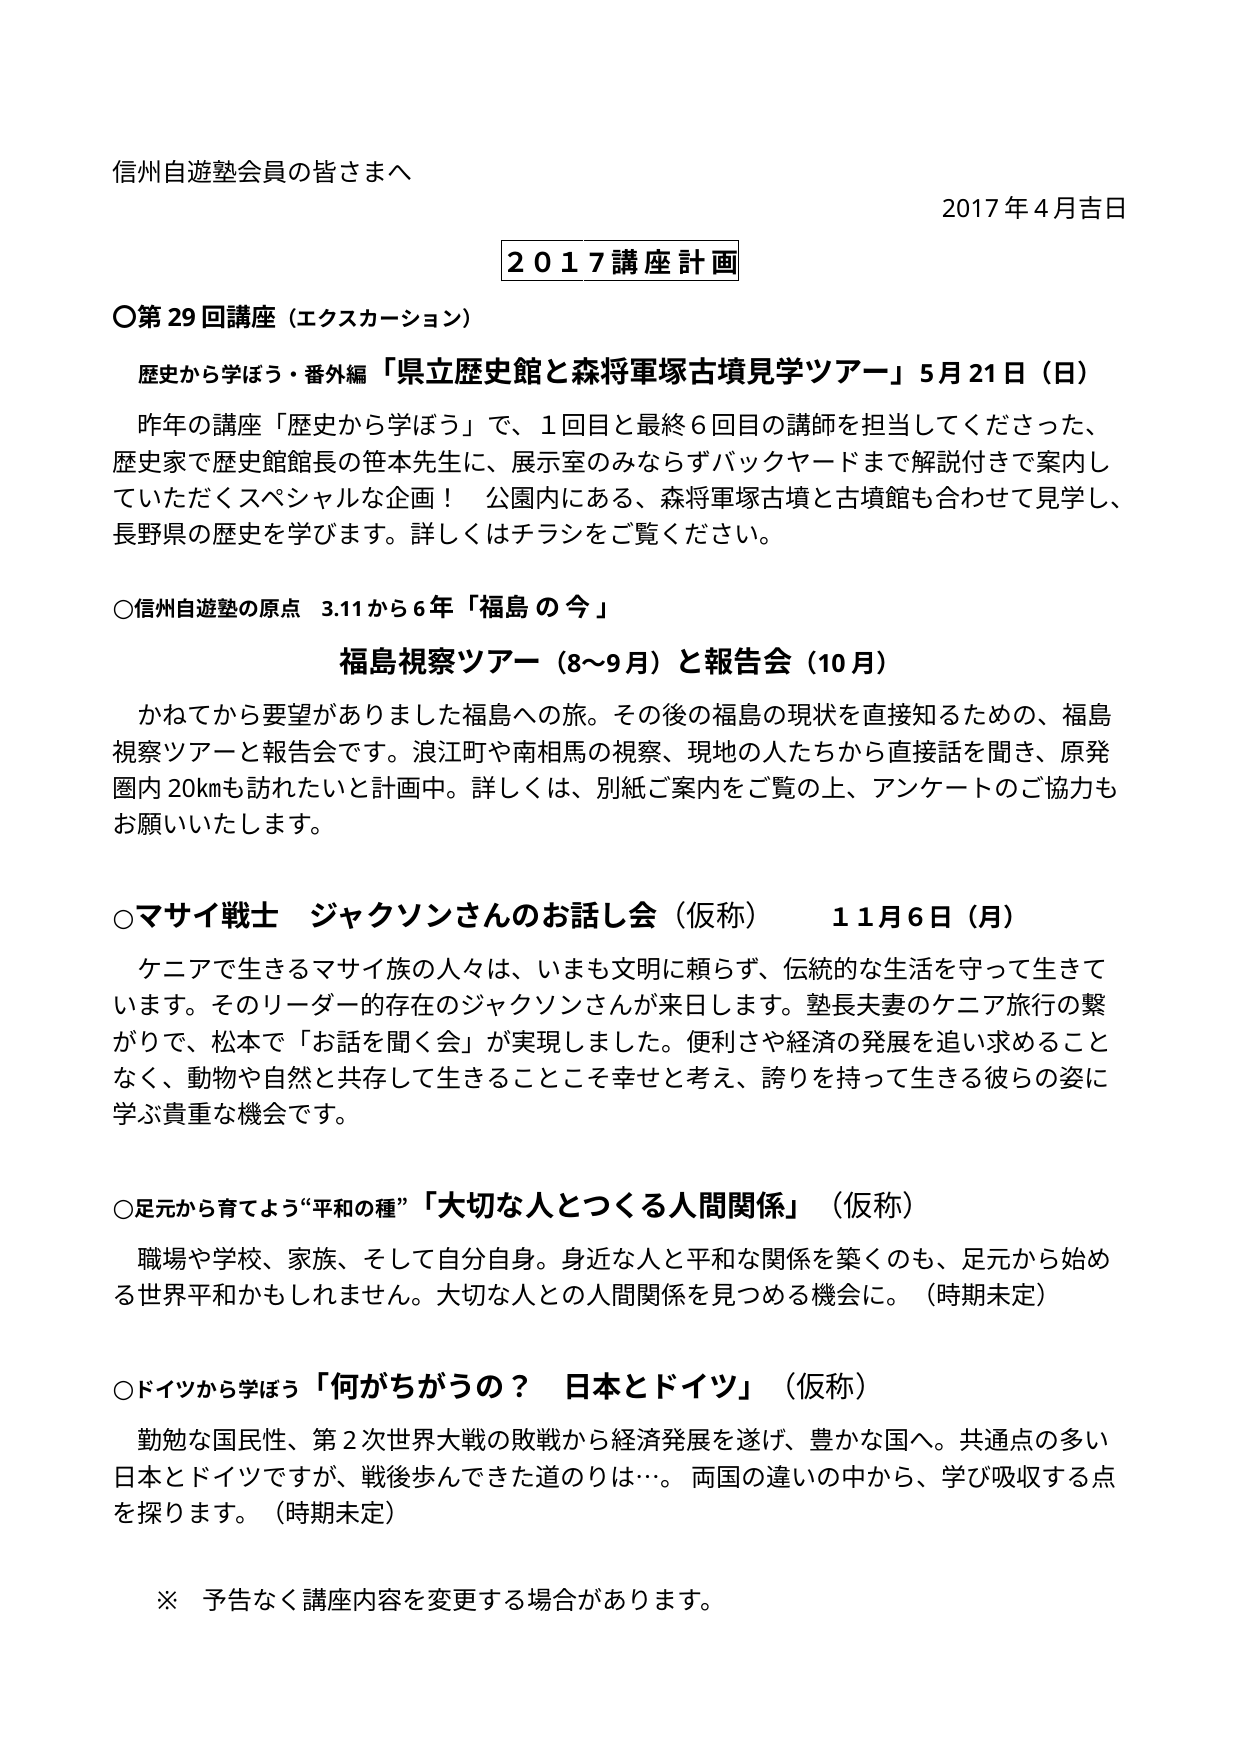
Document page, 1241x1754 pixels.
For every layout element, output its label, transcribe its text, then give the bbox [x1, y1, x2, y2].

text 昨年の講座「歴史から学ぼう」で、１回目と最終６回目の講師を担当してくださった、歴史家で歴史館館長の笹本先生に、展示室のみならずバックヤードまで解説付きで案内していただくスペシャルな企画！ 公園内にある、森将軍塚古墳と古墳館も合わせて見学し、長野県の歴史を学びます。詳しくはチラシをご覧ください。 [112, 406, 1128, 551]
text かねてから要望がありました福島への旅。その後の福島の現状を直接知るための、福島視察ツアーと報告会です。浪江町や南相馬の視察、現地の人たちから直接話を聞き、原発圏内20㎞も訪れたいと計画中。詳しくは、別紙ご案内をご覧の上、アンケートのご協力もお願いいたします。 [112, 696, 1128, 841]
text ○ドイツから学ぼう「何がちがうの？ 日本とドイツ」（仮称） [112, 1348, 1128, 1421]
text ○マサイ戦士 ジャクソンさんのお話し会（仮称） １１月６日（月） [112, 877, 1128, 949]
text 信州自遊塾会員の皆さまへ [112, 152, 1128, 188]
text 勤勉な国民性、第2次世界大戦の敗戦から経済発展を遂げ、豊かな国へ。共通点の多い日本とドイツですが、戦後歩んできた道のりは…。 両国の違いの中から、学び吸収する点を探ります。（時期未定） [112, 1421, 1128, 1529]
text ○信州自遊塾の原点 3.11から6年「福島 の 今 」 [112, 587, 1128, 623]
text 職場や学校、家族、そして自分自身。身近な人と平和な関係を築くのも、足元から始める世界平和かもしれません。大切な人との人間関係を見つめる機会に。（時期未定） [112, 1239, 1128, 1312]
text 歴史から学ぼう・番外編「県立歴史館と森将軍塚古墳見学ツアー」5月21日（日） [112, 333, 1128, 406]
text ○足元から育てよう“平和の種”「大切な人とつくる人間関係」（仮称） [112, 1167, 1128, 1239]
text 福島視察ツアー（8～9月）と報告会（10月） [112, 623, 1128, 696]
text 〇第29回講座（エクスカーション） [112, 297, 1128, 333]
text ケニアで生きるマサイ族の人々は、いまも文明に頼らず、伝統的な生活を守って生きています。そのリーダー的存在のジャクソンさんが来日します。塾長夫妻のケニア旅行の繋がりで、松本で「お話を聞く会」が実現しました。便利さや経済の発展を追い求めることなく、動物や自然と共存して生きることこそ幸せと考え、誇りを持って生きる彼らの姿に学ぶ貴重な機会です。 [112, 949, 1128, 1131]
text ２０１7 講 座 計 画 [112, 224, 1128, 297]
text 2017年4月吉日 [112, 188, 1128, 224]
